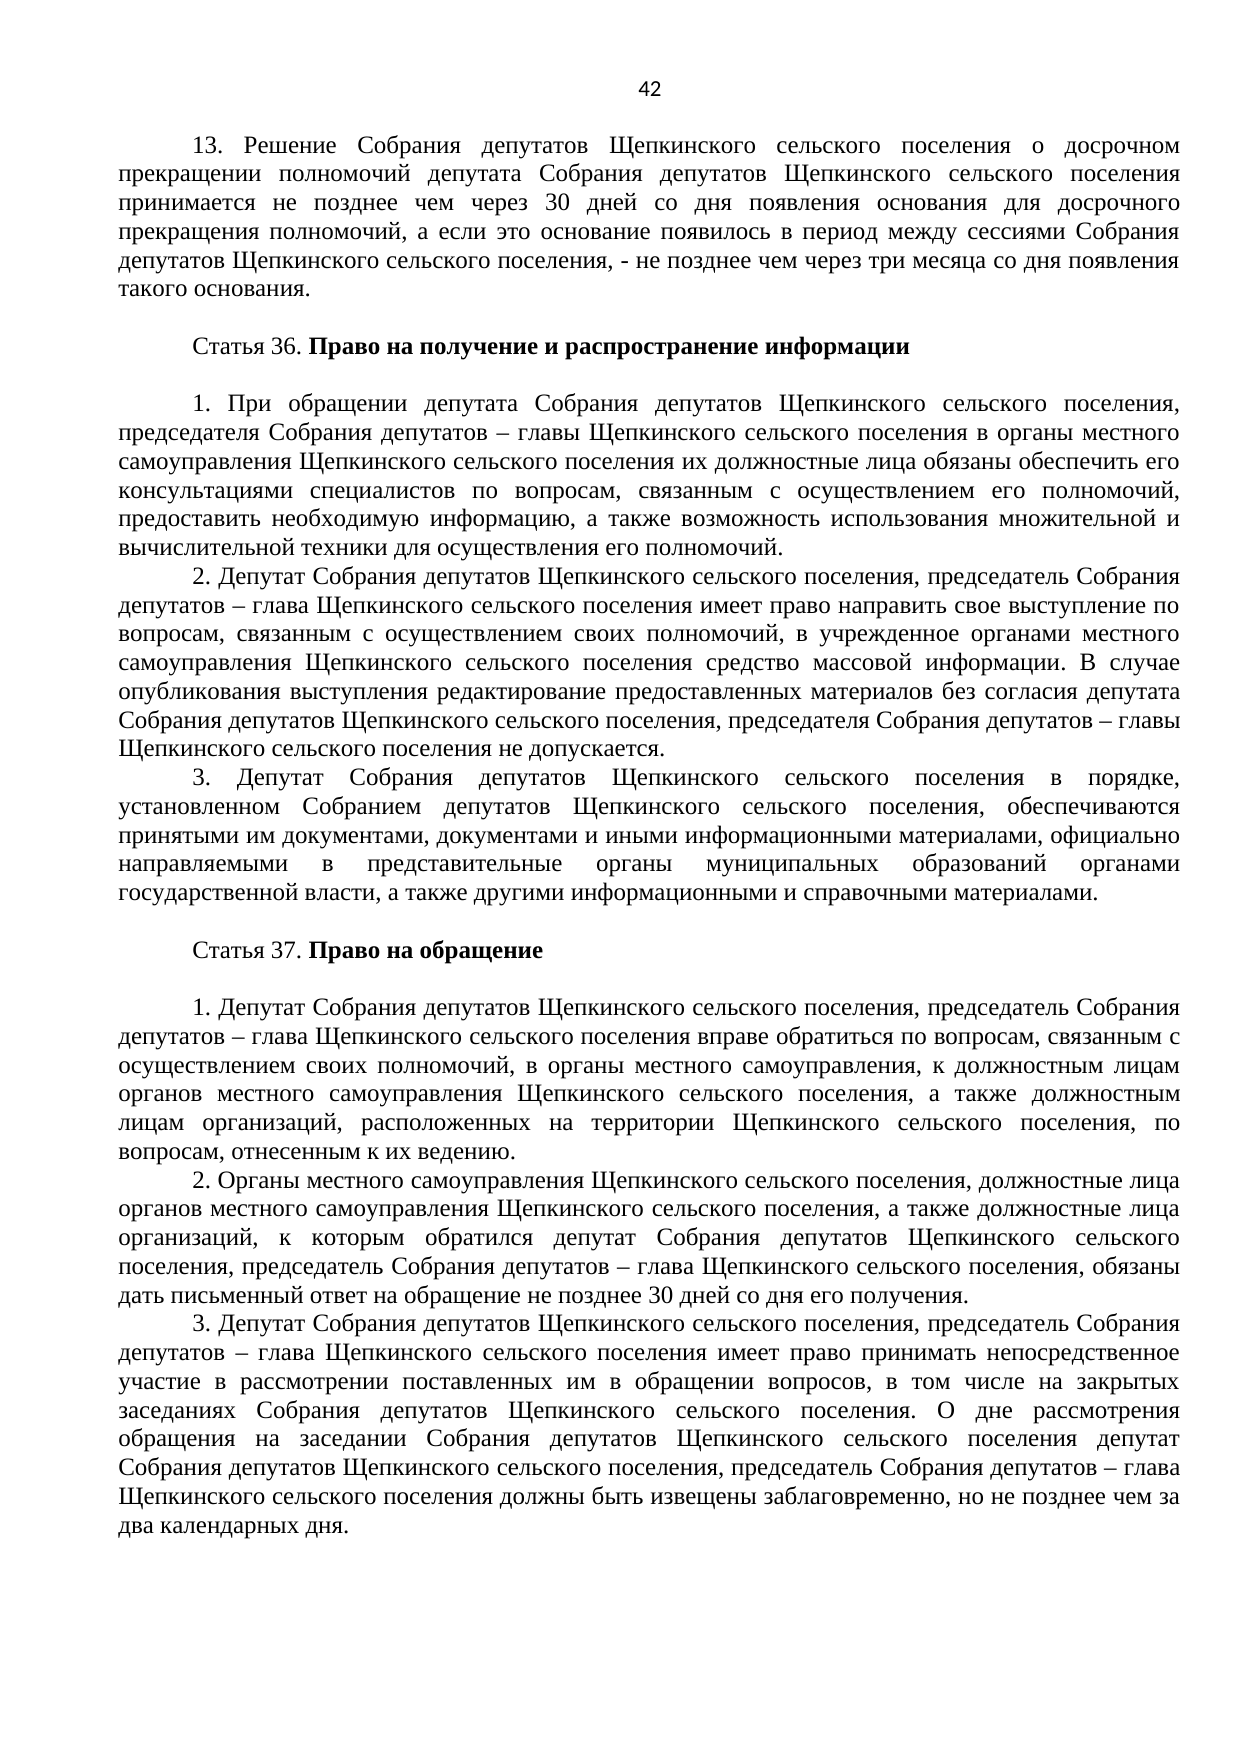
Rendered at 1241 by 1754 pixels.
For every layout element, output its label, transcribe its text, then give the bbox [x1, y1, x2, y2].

text Статья 36. Право на получение и распространение информации [118, 331, 1181, 360]
text Статья 37. Право на обращение [118, 935, 1181, 963]
text 2. Депутат Собрания депутатов Щепкинского сельского поселения, председатель Собрания депутатов – глава Щепкинского сельского поселения имеет право направить свое выступление по вопросам, связанным с осуществлением своих полномочий, в учрежденное органами местного самоуправления Щепкинского сельского поселения средство массовой информации. В случае опубликования выступления редактирование предоставленных материалов без согласия депутата Собрания депутатов Щепкинского сельского поселения, председателя Собрания депутатов – главы Щепкинского сельского поселения не допускается. [118, 561, 1181, 762]
text 3. Депутат Собрания депутатов Щепкинского сельского поселения, председатель Собрания депутатов – глава Щепкинского сельского поселения имеет право принимать непосредственное участие в рассмотрении поставленных им в обращении вопросов, в том числе на закрытых заседаниях Собрания депутатов Щепкинского сельского поселения. О дне рассмотрения обращения на заседании Собрания депутатов Щепкинского сельского поселения депутат Собрания депутатов Щепкинского сельского поселения, председатель Собрания депутатов – глава Щепкинского сельского поселения должны быть извещены заблаговременно, но не позднее чем за два календарных дня. [118, 1308, 1181, 1538]
text 2. Органы местного самоуправления Щепкинского сельского поселения, должностные лица органов местного самоуправления Щепкинского сельского поселения, а также должностные лица организаций, к которым обратился депутат Собрания депутатов Щепкинского сельского поселения, председатель Собрания депутатов – глава Щепкинского сельского поселения, обязаны дать письменный ответ на обращение не позднее 30 дней со дня его получения. [118, 1165, 1181, 1308]
text 1. Депутат Собрания депутатов Щепкинского сельского поселения, председатель Собрания депутатов – глава Щепкинского сельского поселения вправе обратиться по вопросам, связанным с осуществлением своих полномочий, в органы местного самоуправления, к должностным лицам органов местного самоуправления Щепкинского сельского поселения, а также должностным лицам организаций, расположенных на территории Щепкинского сельского поселения, по вопросам, отнесенным к их ведению. [118, 992, 1181, 1165]
text 1. При обращении депутата Собрания депутатов Щепкинского сельского поселения, председателя Собрания депутатов – главы Щепкинского сельского поселения в органы местного самоуправления Щепкинского сельского поселения их должностные лица обязаны обеспечить его консультациями специалистов по вопросам, связанным с осуществлением его полномочий, предоставить необходимую информацию, а также возможность использования множительной и вычислительной техники для осуществления его полномочий. [118, 388, 1181, 561]
text 13. Решение Собрания депутатов Щепкинского сельского поселения о досрочном прекращении полномочий депутата Собрания депутатов Щепкинского сельского поселения принимается не позднее чем через 30 дней со дня появления основания для досрочного прекращения полномочий, а если это основание появилось в период между сессиями Собрания депутатов Щепкинского сельского поселения, - не позднее чем через три месяца со дня появления такого основания. [118, 130, 1181, 302]
text 3. Депутат Собрания депутатов Щепкинского сельского поселения в порядке, установленном Собранием депутатов Щепкинского сельского поселения, обеспечиваются принятыми им документами, документами и иными информационными материалами, официально направляемыми в представительные органы муниципальных образований органами государственной власти, а также другими информационными и справочными материалами. [118, 762, 1181, 906]
